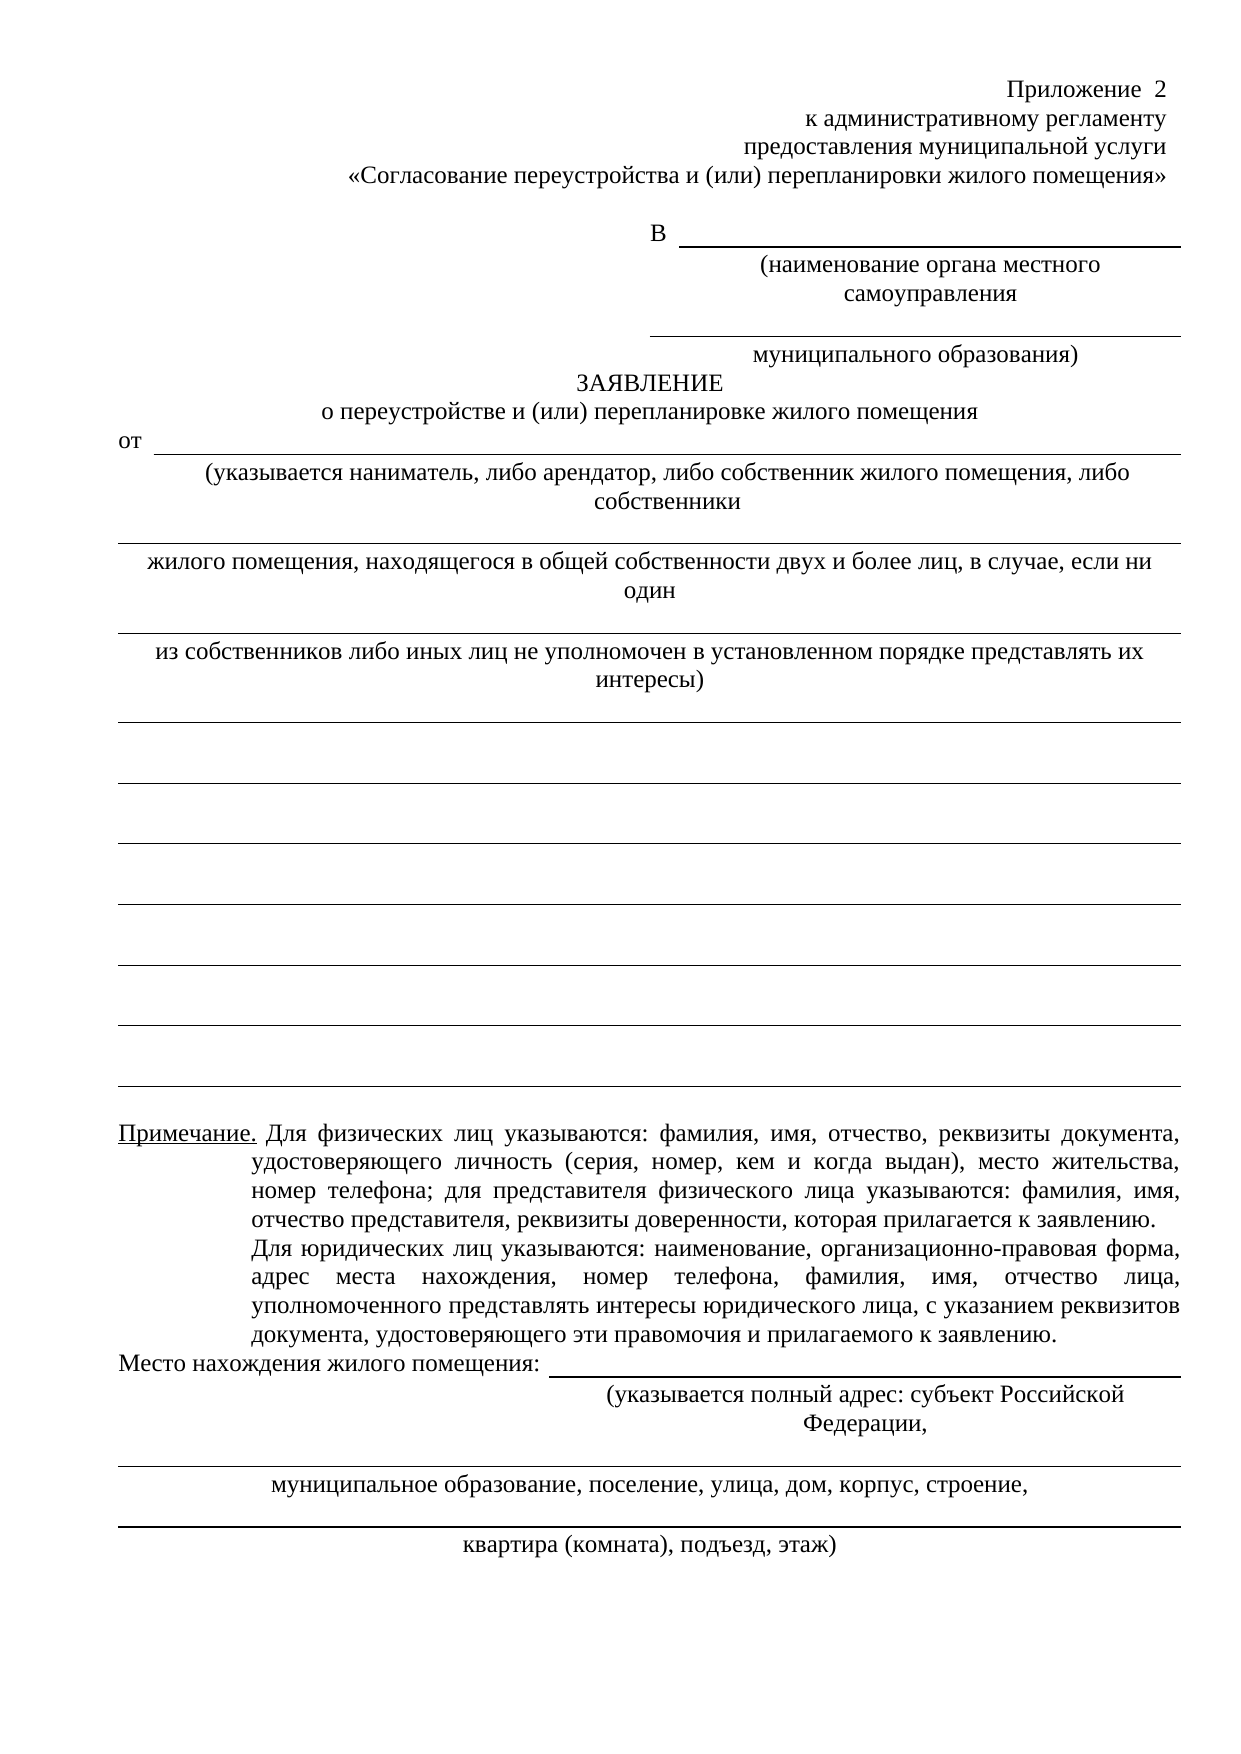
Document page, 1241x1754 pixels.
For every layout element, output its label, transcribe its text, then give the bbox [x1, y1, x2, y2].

text предоставления муниципальной услуги [118, 131, 1167, 160]
text Место нахождения жилого помещения: [118, 1348, 1181, 1376]
text квартира (комната), подъезд, этаж) [118, 1528, 1181, 1558]
text (наименование органа местного самоуправления [679, 248, 1181, 307]
text (указывается полный адрес: субъект Российской Федерации, [549, 1378, 1181, 1437]
text муниципального образования) [650, 337, 1181, 368]
text В [650, 218, 1181, 246]
text от [118, 425, 1181, 454]
text из собственников либо иных лиц не уполномочен в установленном порядке представлять их интересы) [118, 634, 1181, 693]
text жилого помещения, находящегося в общей собственности двух и более лиц, в случае, если ни один [118, 544, 1181, 604]
text Приложение 2 [118, 74, 1167, 103]
text к административному регламенту [118, 103, 1167, 131]
text (указывается наниматель, либо арендатор, либо собственник жилого помещения, либо собственники [153, 455, 1181, 514]
text муниципальное образование, поселение, улица, дом, корпус, строение, [118, 1467, 1181, 1498]
text «Согласование переустройства и (или) перепланировки жилого помещения» [118, 160, 1167, 189]
text Заявление о переустройстве и (или) перепланировке жилого помещения [118, 368, 1181, 425]
text Примечание. Для физических лиц указываются: фамилия, имя, отчество, реквизиты документа, удостоверяющего личность (серия, номер, кем и когда выдан), место жительства, номер телефона; для представителя физического лица указываются: фамилия, имя, отчество представителя, реквизиты доверенности, которая прилагается к заявлению. [118, 1118, 1181, 1233]
text Для юридических лиц указываются: наименование, организационно-правовая форма, адрес места нахождения, номер телефона, фамилия, имя, отчество лица, уполномоченного представлять интересы юридического лица, с указанием реквизитов документа, удостоверяющего эти правомочия и прилагаемого к заявлению. [251, 1233, 1181, 1348]
